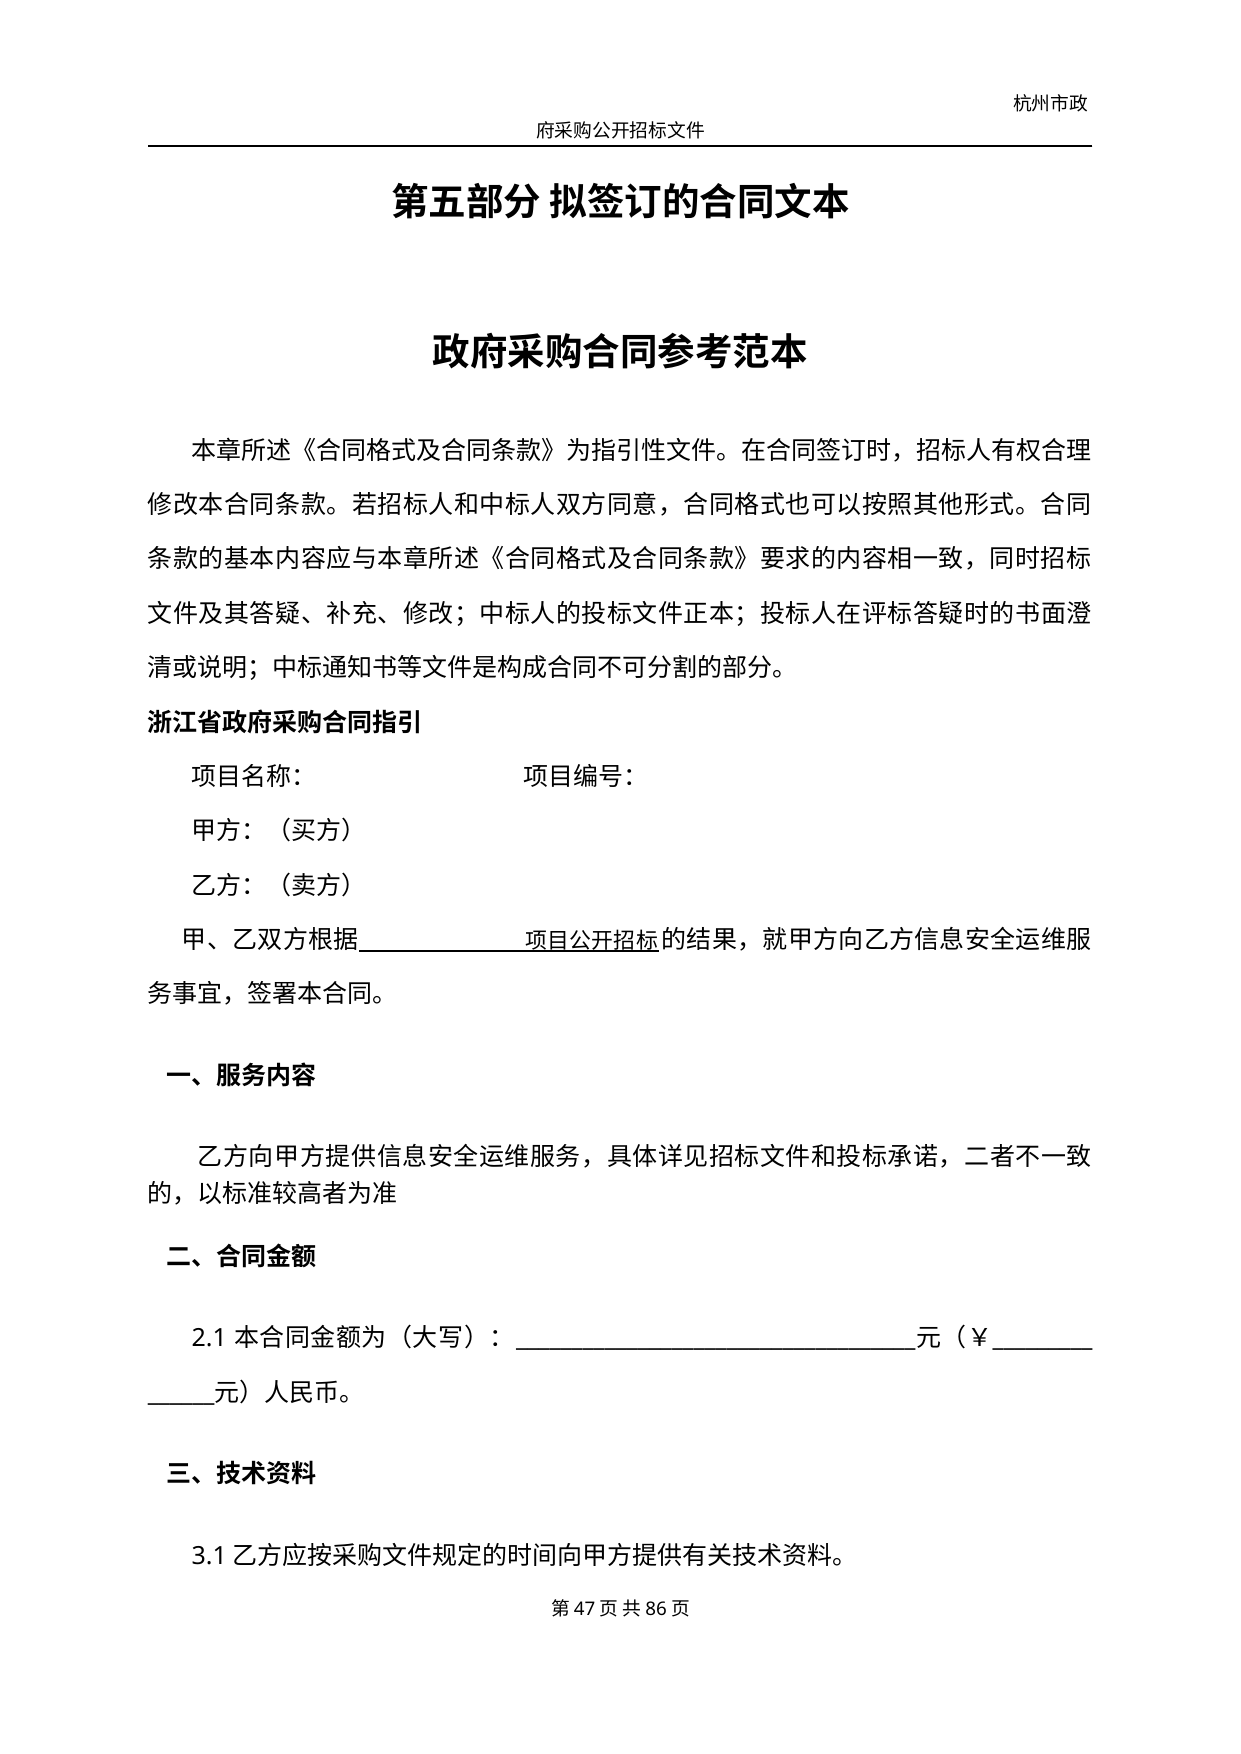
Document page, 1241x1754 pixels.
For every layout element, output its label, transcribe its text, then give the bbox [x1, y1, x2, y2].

subtitle 二、合同金额 [166, 1236, 1092, 1273]
text 本章所述《合同格式及合同条款》为指引性文件。在合同签订时，招标人有权合理修改本合同条款。若招标人和中标人双方同意，合同格式也可以按照其他形式。合同条款的基本内容应与本章所述《合同格式及合同条款》要求的内容相一致，同时招标文件及其答疑、补充、修改；中标人的投标文件正本；投标人在评标答疑时的书面澄清或说明；中标通知书等文件是构成合同不可分割的部分。 [148, 430, 1092, 684]
text 3.1乙方应按采购文件规定的时间向甲方提供有关技术资料。 [148, 1535, 1092, 1571]
text 乙方向甲方提供信息安全运维服务，具体详见招标文件和投标承诺，二者不一致的，以标准较高者为准 [148, 1137, 1092, 1209]
text 甲、乙双方根据 项目公开招标的结果，就甲方向乙方信息安全运维服务事宜，签署本合同。 [148, 919, 1092, 1010]
text 乙方：（卖方） [148, 865, 1092, 901]
text 第五部分 拟签订的合同文本 [148, 172, 1092, 226]
subtitle 三、技术资料 [166, 1454, 1092, 1490]
subtitle 一、服务内容 [166, 1055, 1092, 1092]
text 政府采购合同参考范本 [148, 322, 1092, 376]
subtitle 浙江省政府采购合同指引 [148, 702, 1092, 738]
text 项目名称： 项目编号： [148, 756, 1092, 793]
text 甲方：（买方） [148, 811, 1092, 847]
text 2.1 本合同金额为（大写）：____________________________________元（￥_______________元）人民币。 [148, 1318, 1092, 1408]
